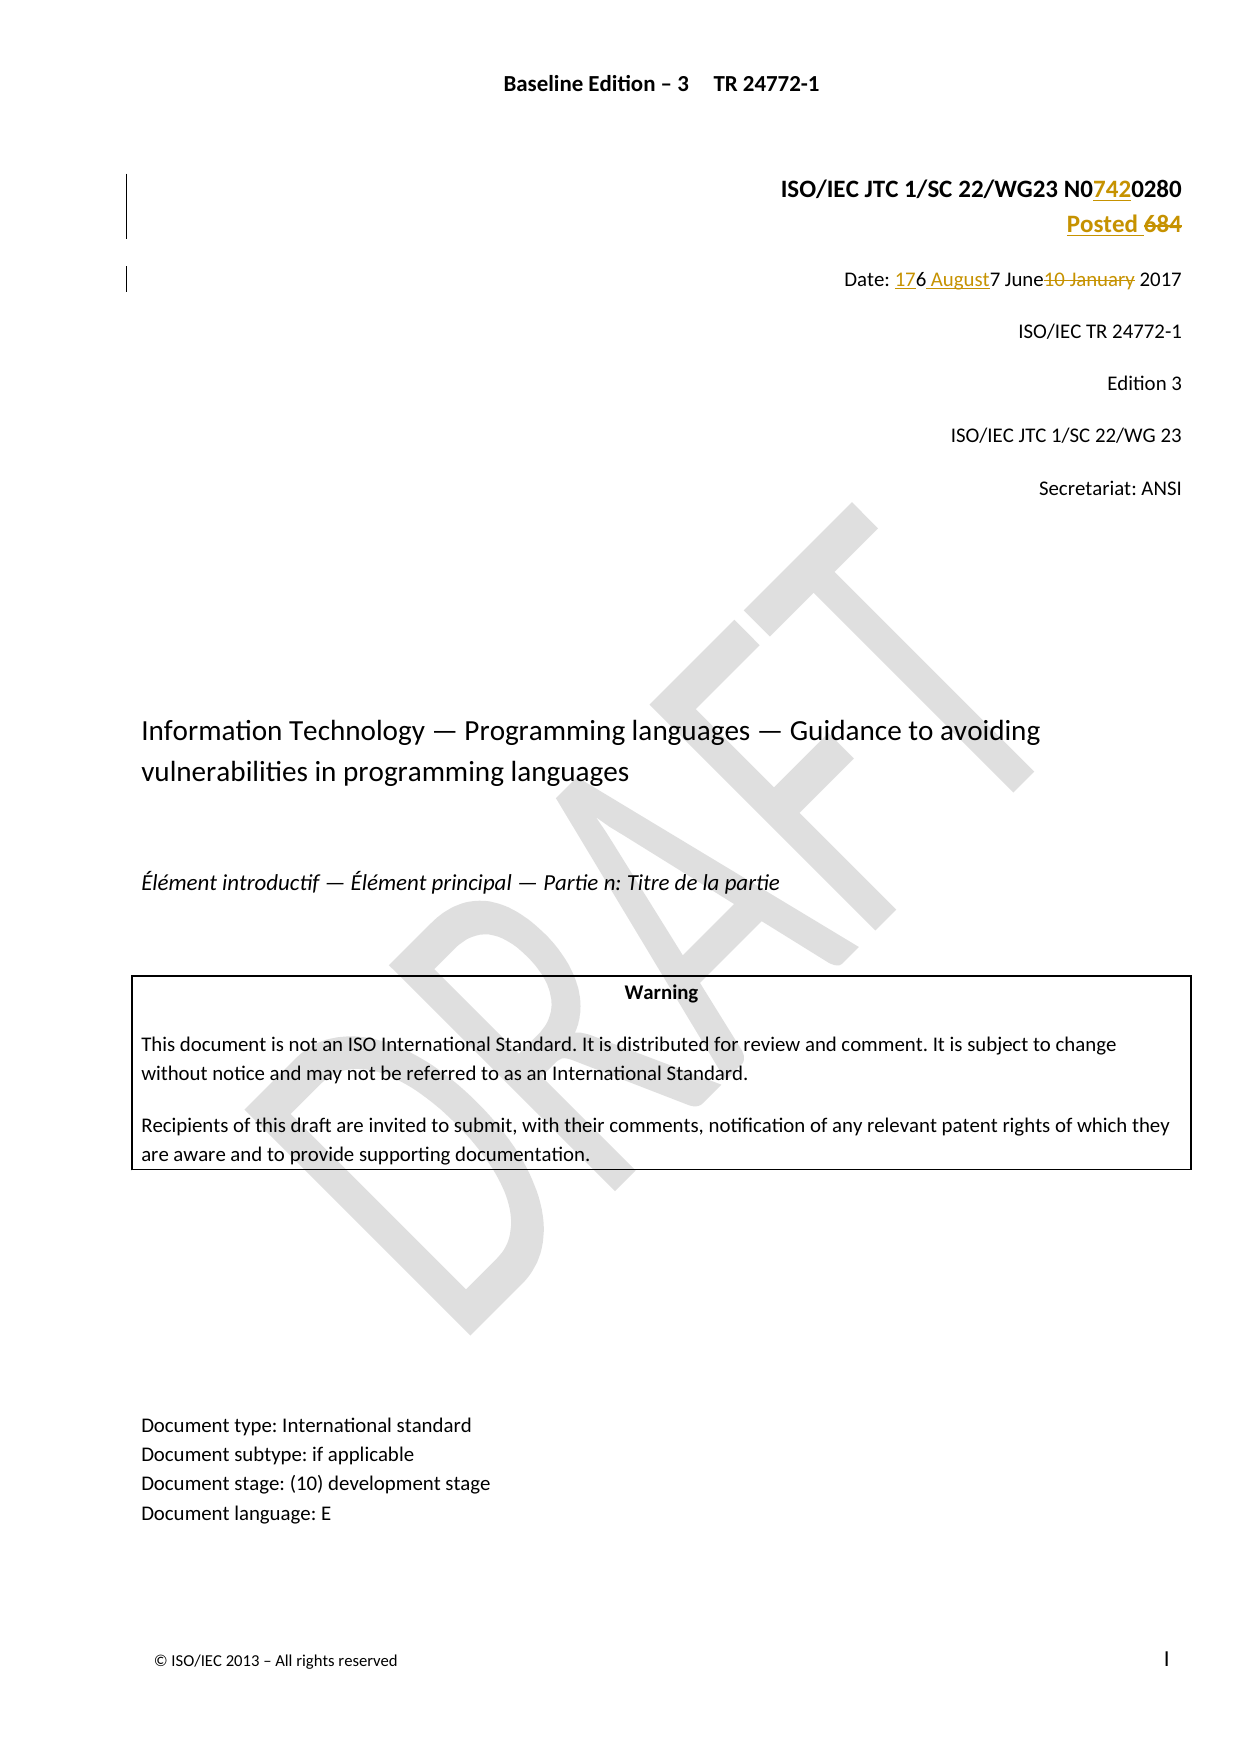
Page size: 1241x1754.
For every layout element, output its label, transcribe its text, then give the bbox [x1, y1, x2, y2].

text Document type: International standard [141, 1412, 1182, 1438]
text Edition 3 [141, 371, 1182, 396]
text Warning [133, 977, 1190, 1004]
text ISO/IEC JTC 1/SC 22/WG23 N0 [141, 173, 1182, 239]
text Document language: E [141, 1500, 1182, 1525]
text Élément introductif — Élément principal — Partie n: Titre de la partie [141, 868, 1182, 896]
text Recipients of this draft are invited to submit, with their comments, notification of any relevant patent rights of which they are aware and to provide supporting documentation. [133, 1108, 1190, 1169]
text Document subtype: if applicable [141, 1441, 1182, 1467]
text Document stage: (10) development stage [141, 1471, 1182, 1496]
text This document is not an ISO International Standard. It is distributed for review and comment. It is subject to change without notice and may not be referred to as an International Standard. [133, 1027, 1190, 1086]
text ISO/IEC JTC 1/SC 22/WG 23 [141, 423, 1182, 448]
text Secretariat: ANSI [141, 475, 1182, 500]
text Date: 2017 [141, 266, 1182, 292]
text ISO/IEC TR 24772-1 [141, 318, 1182, 344]
text Information Technology — Programming languages — Guidance to avoiding vulnerabilities in programming languages [141, 712, 1182, 789]
